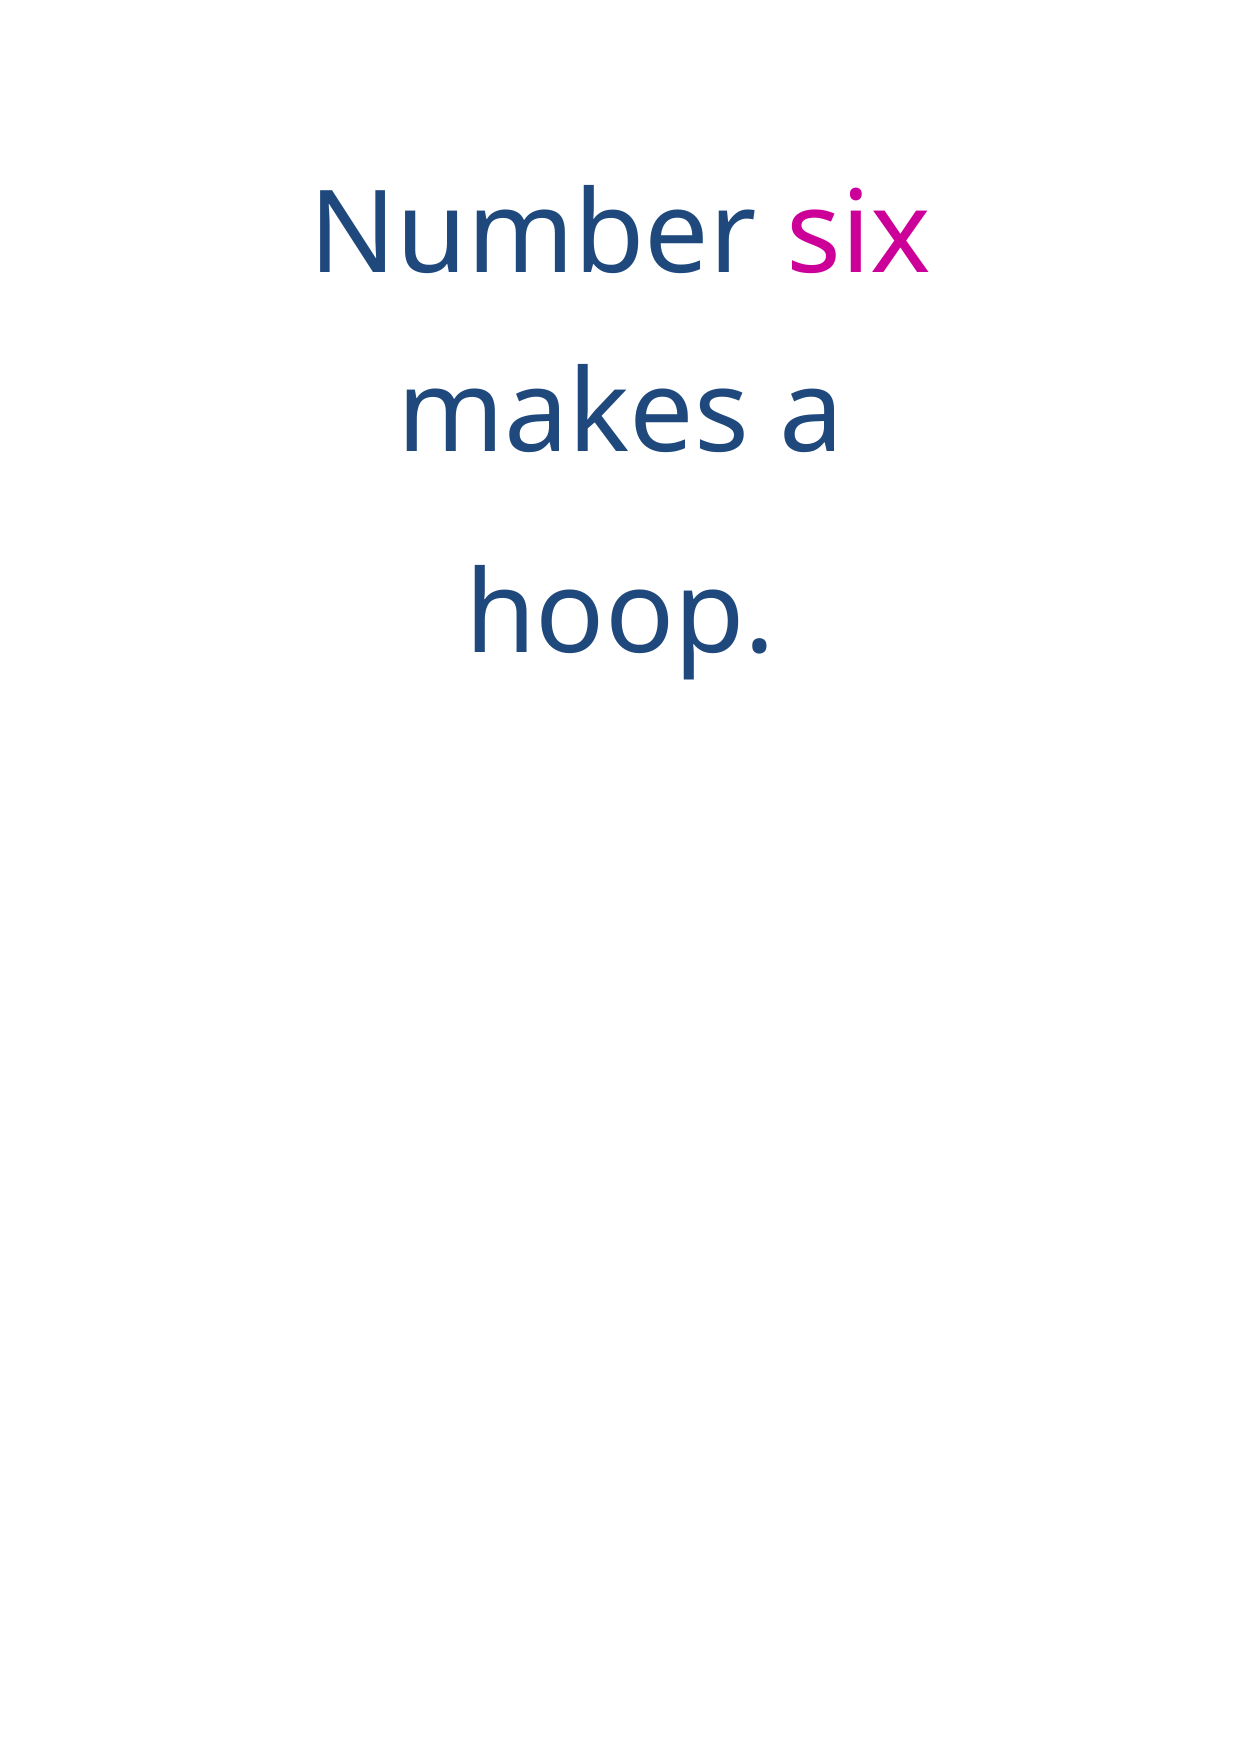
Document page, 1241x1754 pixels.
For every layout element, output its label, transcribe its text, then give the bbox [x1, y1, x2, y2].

text Number six makes a [150, 150, 1090, 485]
text hoop. [150, 529, 1090, 686]
